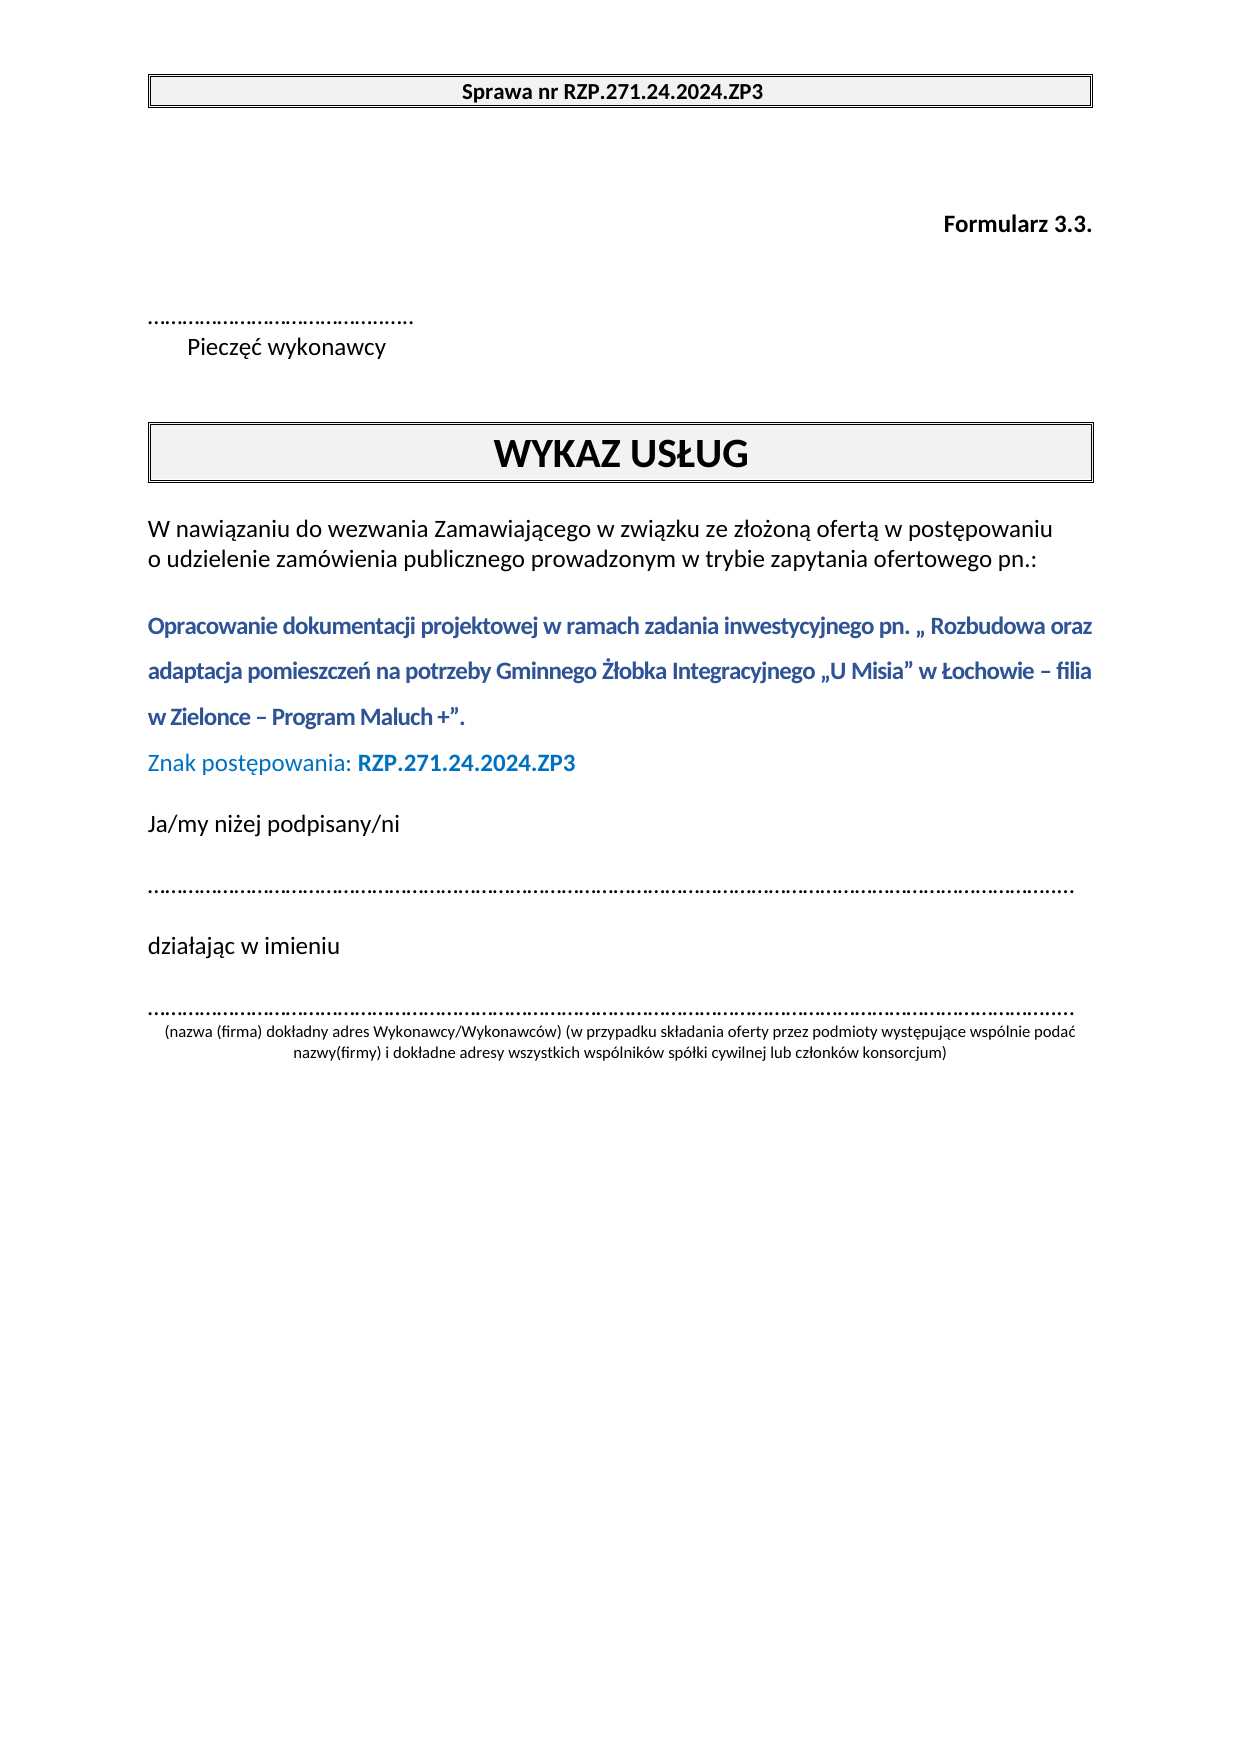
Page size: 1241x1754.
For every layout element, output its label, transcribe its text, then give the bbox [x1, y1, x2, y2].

text …………………………………..….. [148, 300, 1093, 331]
text o udzielenie zamówienia publicznego prowadzonym w trybie zapytania ofertowego pn.: [148, 544, 1093, 574]
text (nazwa (firma) dokładny adres Wykonawcy/Wykonawców) (w przypadku składania oferty przez podmioty występujące wspólnie podać nazwy(firmy) i dokładne adresy wszystkich wspólników spółki cywilnej lub członków konsorcjum) [148, 1022, 1093, 1062]
table_header WYKAZ USŁUG [151, 425, 1091, 479]
text działając w imieniu [148, 930, 1093, 961]
text …………………………………………………………………………………………………………………………………………..… [148, 869, 1093, 899]
text Pieczęć wykonawcy [148, 331, 1093, 361]
text Ja/my niżej podpisany/ni [148, 808, 1093, 838]
text Formularz 3.3. [148, 209, 1093, 239]
text W nawiązaniu do wezwania Zamawiającego w związku ze złożoną ofertą w postępowaniu [148, 513, 1093, 544]
text …………………………………………………………………………………………………………………………………………..… [148, 991, 1093, 1022]
list Opracowanie dokumentacji projektowej w ramach zadania inwestycyjnego pn. „ Rozbudowa oraz adaptacja pomieszczeń na potrzeby Gminnego Żłobka Integracyjnego „U Misia” w Łochowie – filia w Zielonce – Program Maluch +”. [148, 610, 1093, 732]
text Znak postępowania: RZP.271.24.2024.ZP3 [148, 747, 1093, 777]
